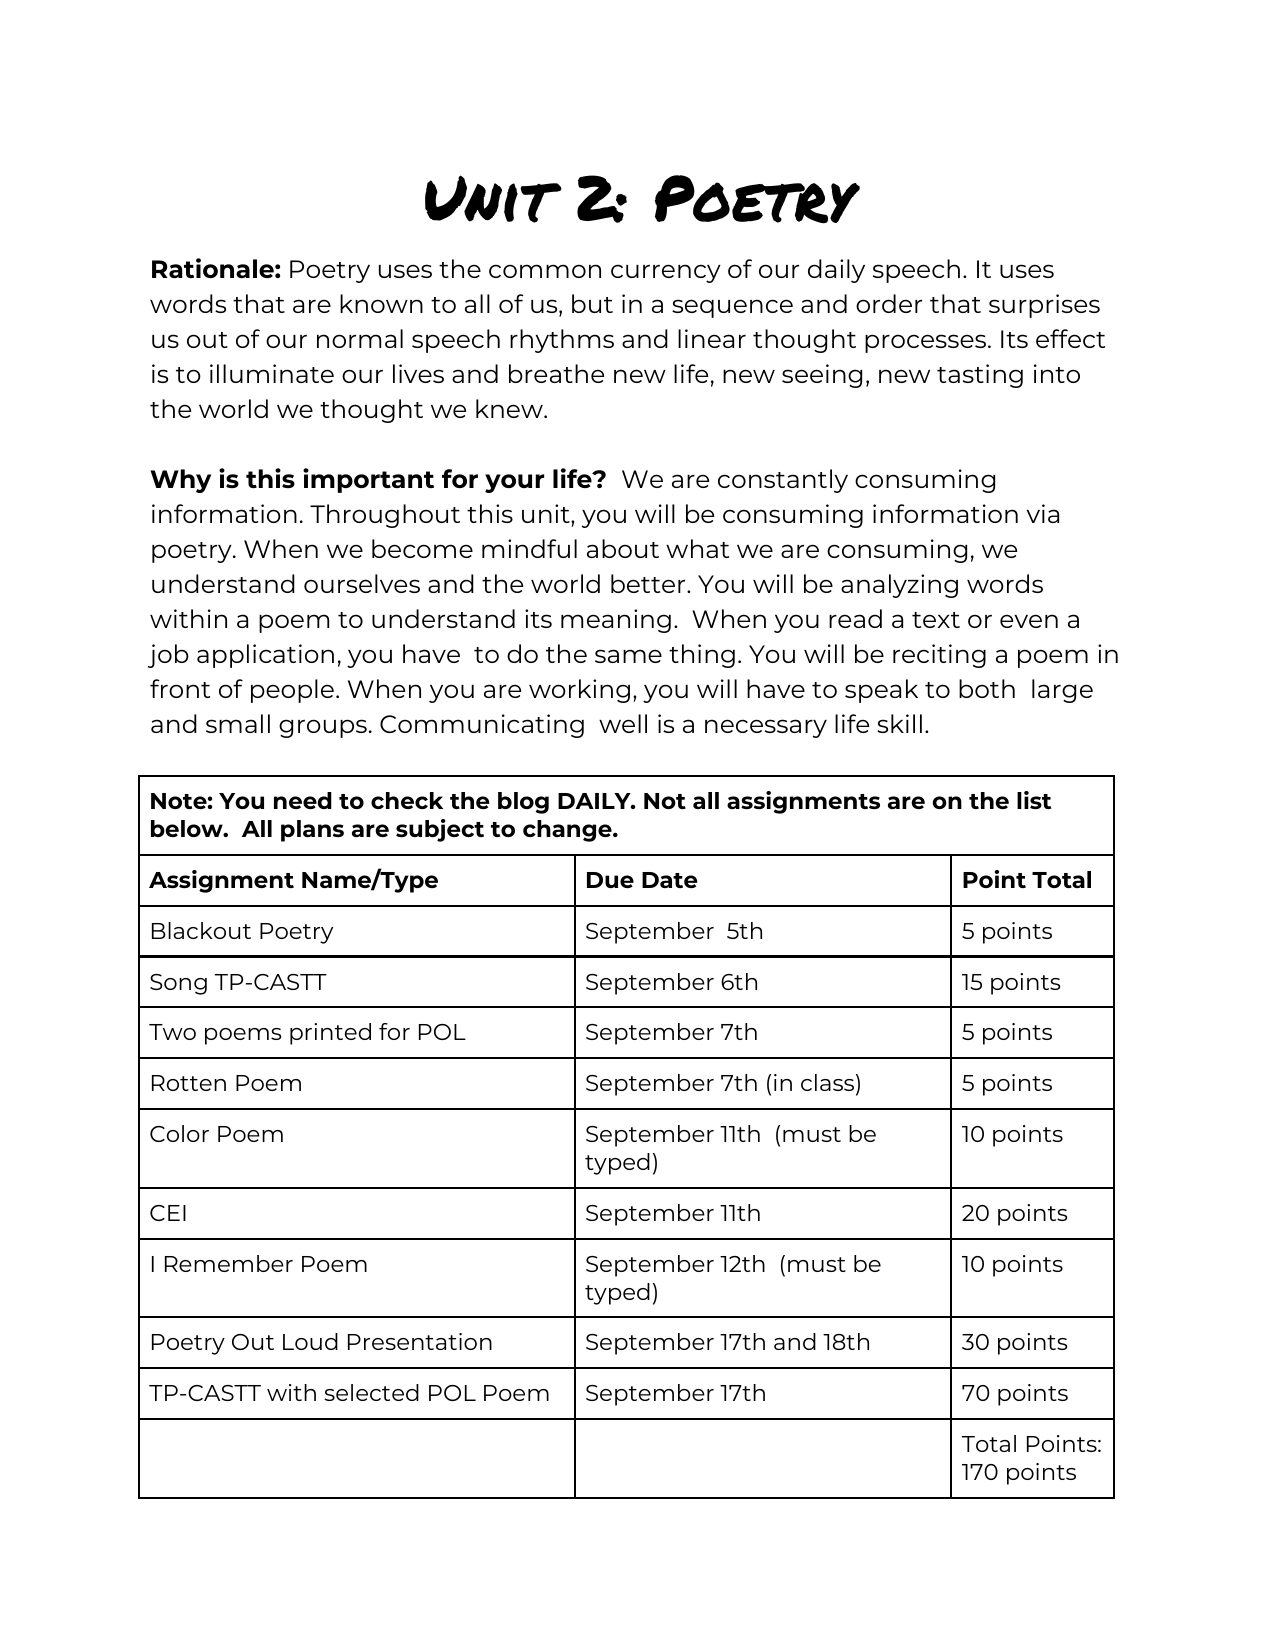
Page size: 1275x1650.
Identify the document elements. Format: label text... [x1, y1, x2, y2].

table_cell 70 points [952, 1369, 1113, 1418]
table_cell [576, 1420, 950, 1497]
table_cell Color Poem [140, 1110, 574, 1187]
table_cell September 7th (in class) [576, 1059, 950, 1108]
text Rationale: Poetry uses the common currency of our daily speech. It uses words that are known to all of us, but in a sequence and order that surprises us out of our normal speech rhythms and linear thought processes. Its effect is to illuminate our lives and breathe new life, new seeing, new tasting into the world we thought we knew. [150, 255, 1125, 425]
table_cell Rotten Poem [140, 1059, 574, 1108]
table_cell September 6th [576, 958, 950, 1006]
table_cell Point Total [952, 856, 1113, 904]
table_cell Total Points: 170 points [952, 1420, 1113, 1497]
table_cell 10 points [952, 1240, 1113, 1316]
table_cell [140, 1420, 574, 1497]
table_cell Assignment Name/Type [140, 856, 574, 904]
table_cell 5 points [952, 1008, 1113, 1057]
table_cell Poetry Out Loud Presentation [140, 1318, 574, 1367]
table_cell 15 points [952, 958, 1113, 1006]
table_cell September 7th [576, 1008, 950, 1057]
table_header Note: You need to check the blog DAILY. Not all assignments are on the list below. All plans are subject to change. [140, 777, 1113, 854]
table_cell September 11th (must be typed) [576, 1110, 950, 1187]
table_cell September 12th (must be typed) [576, 1240, 950, 1316]
text Why is this important for your life? We are constantly consuming information. Throughout this unit, you will be consuming information via poetry. When we become mindful about what we are consuming, we understand ourselves and the world better. You will be analyzing words within a poem to understand its meaning. When you read a text or even a job application, you have to do the same thing. You will be reciting a poem in front of people. When you are working, you will have to speak to both large and small groups. Communicating well is a necessary life skill. [150, 465, 1125, 740]
table_cell Two poems printed for POL [140, 1008, 574, 1057]
table_cell 30 points [952, 1318, 1113, 1367]
table_cell Blackout Poetry [140, 907, 574, 955]
table_cell 5 points [952, 1059, 1113, 1108]
table_cell 20 points [952, 1189, 1113, 1237]
text Unit 2: Poetry [150, 150, 1125, 241]
table_cell I Remember Poem [140, 1240, 574, 1316]
table_cell September 17th and 18th [576, 1318, 950, 1367]
table_cell Due Date [576, 856, 950, 904]
table_cell Song TP-CASTT [140, 958, 574, 1006]
table_cell September 5th [576, 907, 950, 955]
table_cell 10 points [952, 1110, 1113, 1187]
table_cell 5 points [952, 907, 1113, 955]
table_cell September 11th [576, 1189, 950, 1237]
table_cell CEI [140, 1189, 574, 1237]
table_cell September 17th [576, 1369, 950, 1418]
table_cell TP-CASTT with selected POL Poem [140, 1369, 574, 1418]
